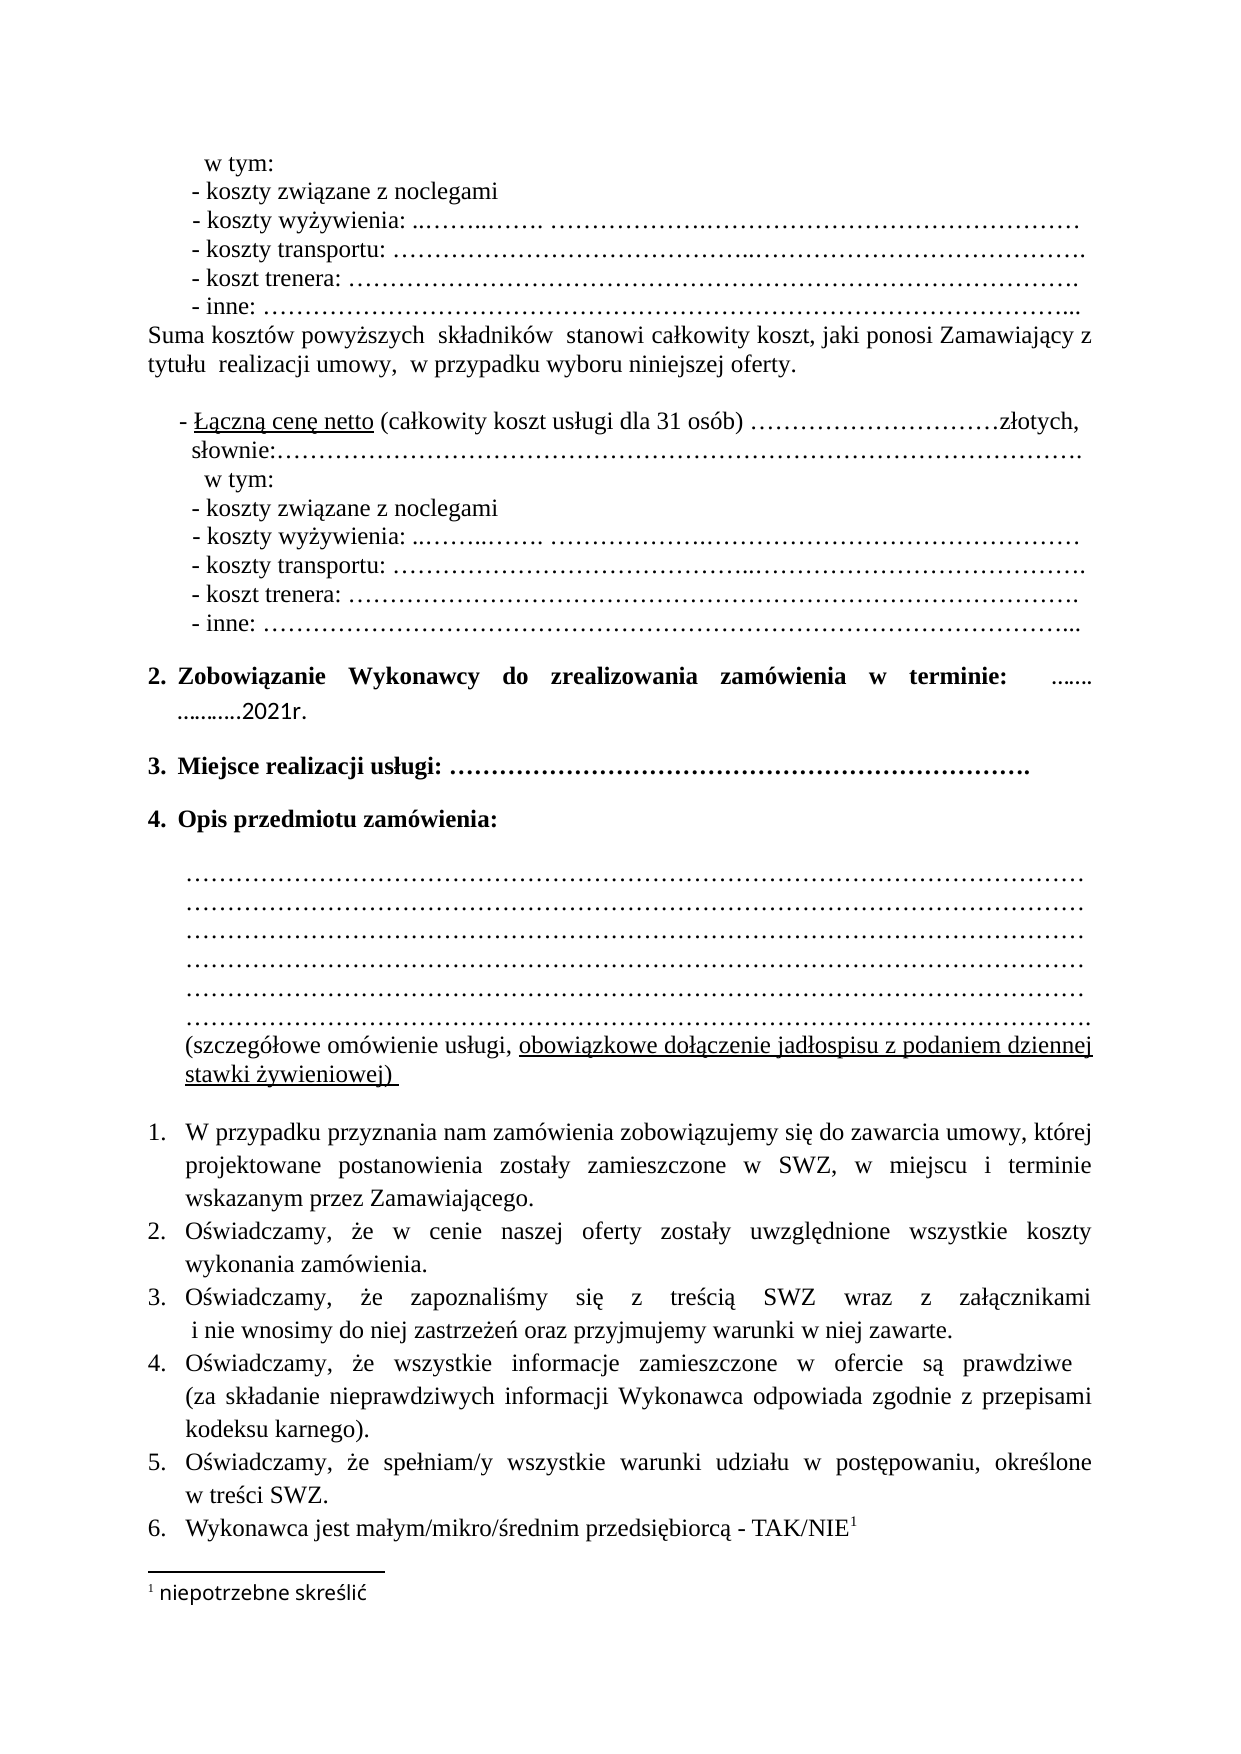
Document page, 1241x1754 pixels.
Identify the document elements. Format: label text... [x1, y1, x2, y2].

list Oświadczamy, że wszystkie informacje zamieszczone w ofercie są prawdziwe (za składanie nieprawdziwych informacji Wykonawca odpowiada zgodnie z przepisami kodeksu karnego). [148, 1348, 1093, 1443]
text - koszty związane z noclegami [148, 493, 1093, 521]
list W przypadku przyznania nam zamówienia zobowiązujemy się do zawarcia umowy, której projektowane postanowienia zostały zamieszczone w SWZ, w miejscu i terminie wskazanym przez Zamawiającego. [148, 1117, 1093, 1211]
list Zobowiązanie Wykonawcy do zrealizowania zamówienia w terminie: …….………..2021r. [148, 660, 1093, 726]
text - inne: ……………………………………………………………………………………... [148, 608, 1093, 636]
text - inne: ……………………………………………………………………………………... [148, 291, 1093, 320]
text - koszty wyżywienia: ..……..……. ……………….……………………………………… [148, 521, 1093, 550]
text - koszty związane z noclegami [148, 176, 1093, 205]
text ………………………………………………………………………………………………………………………………………………………………………………………………………………………………………………………………………………………………………………………………………………………………………………………………………………………………………………………………………………………………………………………………………………………………………………………………. [185, 858, 1093, 1030]
text w tym: [148, 464, 1093, 493]
list Oświadczamy, że spełniam/y wszystkie warunki udziału w postępowaniu, określone w treści SWZ. [148, 1447, 1093, 1509]
list Oświadczamy, że w cenie naszej oferty zostały uwzględnione wszystkie koszty wykonania zamówienia. [147, 1216, 1093, 1277]
text w tym: [148, 148, 1093, 176]
text - koszt trenera: ……………………………………………………………………………. [148, 263, 1093, 291]
text - koszt trenera: ……………………………………………………………………………. [148, 579, 1093, 608]
text - koszty wyżywienia: ..……..……. ……………….……………………………………… [148, 205, 1093, 234]
text - koszty transportu: ……………………………………..…………………………………. [148, 550, 1093, 579]
text - koszty transportu: ……………………………………..…………………………………. [148, 234, 1093, 263]
text (szczegółowe omówienie usługi, obowiązkowe dołączenie jadłospisu z podaniem dziennej stawki żywieniowej) [185, 1030, 1093, 1088]
list Wykonawca jest małym/mikro/średnim przedsiębiorcą - TAK/NIE [148, 1513, 1093, 1542]
text słownie:……………………………………………………………………………………. [148, 435, 1093, 464]
text - Łączną cenę netto (całkowity koszt usługi dla 31 osób) …………………………złotych, [148, 406, 1093, 435]
list Oświadczamy, że zapoznaliśmy się z treścią SWZ wraz z załącznikami i nie wnosimy do niej zastrzeżeń oraz przyjmujemy warunki w niej zawarte. [148, 1282, 1093, 1343]
text Suma kosztów powyższych składników stanowi całkowity koszt, jaki ponosi Zamawiający z tytułu realizacji umowy, w przypadku wyboru niniejszej oferty. [148, 320, 1093, 378]
list Miejsce realizacji usługi: ……………………………………………………………. [148, 751, 1093, 780]
list Opis przedmiotu zamówienia: [148, 804, 1093, 833]
